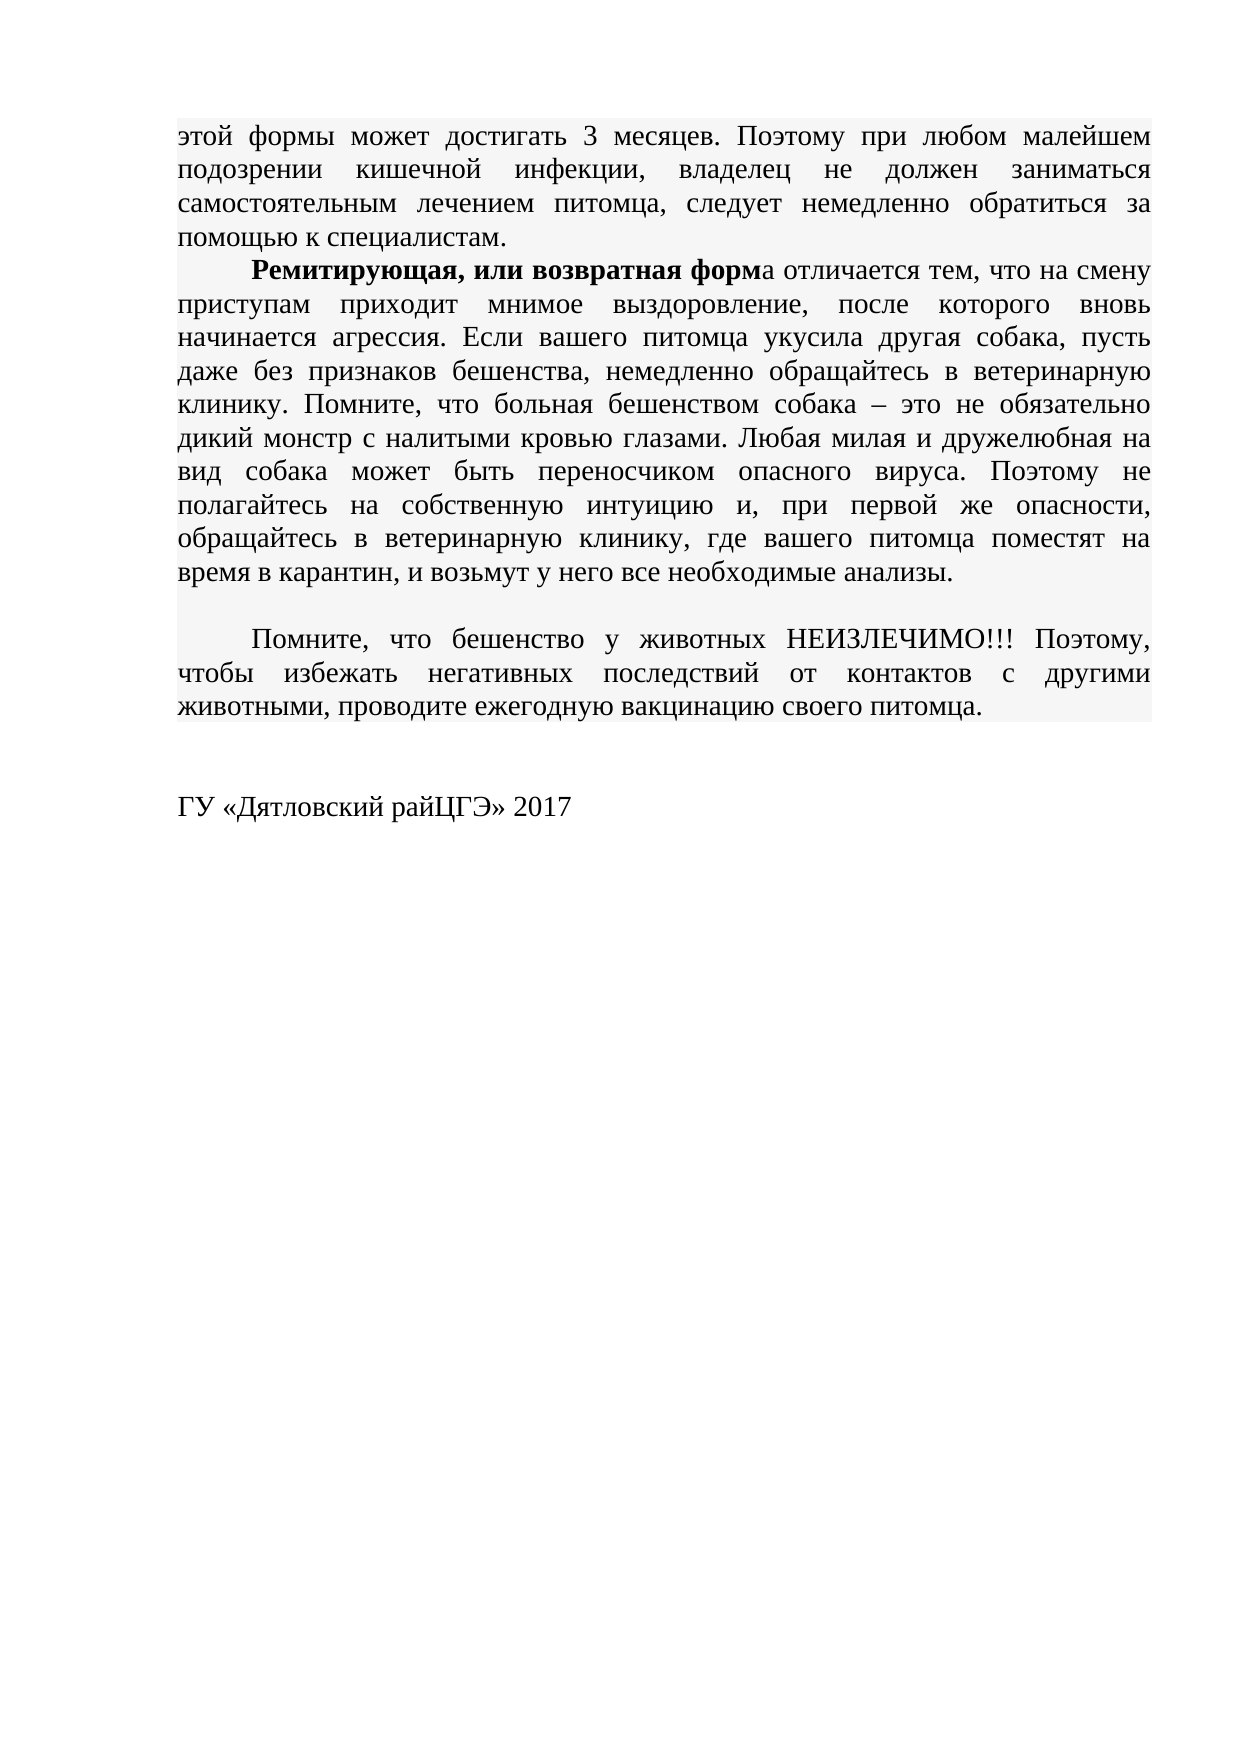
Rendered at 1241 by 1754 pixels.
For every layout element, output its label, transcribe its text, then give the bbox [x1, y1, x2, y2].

text Помните, что бешенство у животных НЕИЗЛЕЧИМО!!! Поэтому, чтобы избежать негативных последствий от контактов с другими животными, проводите ежегодную вакцинацию своего питомца. [177, 621, 1152, 722]
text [177, 118, 1152, 252]
text ГУ «Дятловский райЦГЭ» 2017 [177, 789, 1152, 822]
text Ремитирующая, или возвратная форма отличается тем, что на смену приступам приходит мнимое выздоровление, после которого вновь начинается агрессия. Если вашего питомца укусила другая собака, пусть даже без признаков бешенства, немедленно обращайтесь в ветеринарную клинику. Помните, что больная бешенством собака – это не обязательно дикий монстр с налитыми кровью глазами. Любая милая и дружелюбная на вид собака может быть переносчиком опасного вируса. Поэтому не полагайтесь на собственную интуицию и, при первой же опасности, обращайтесь в ветеринарную клинику, где вашего питомца поместят на время в карантин, и возьмут у него все необходимые анализы. [177, 252, 1152, 588]
